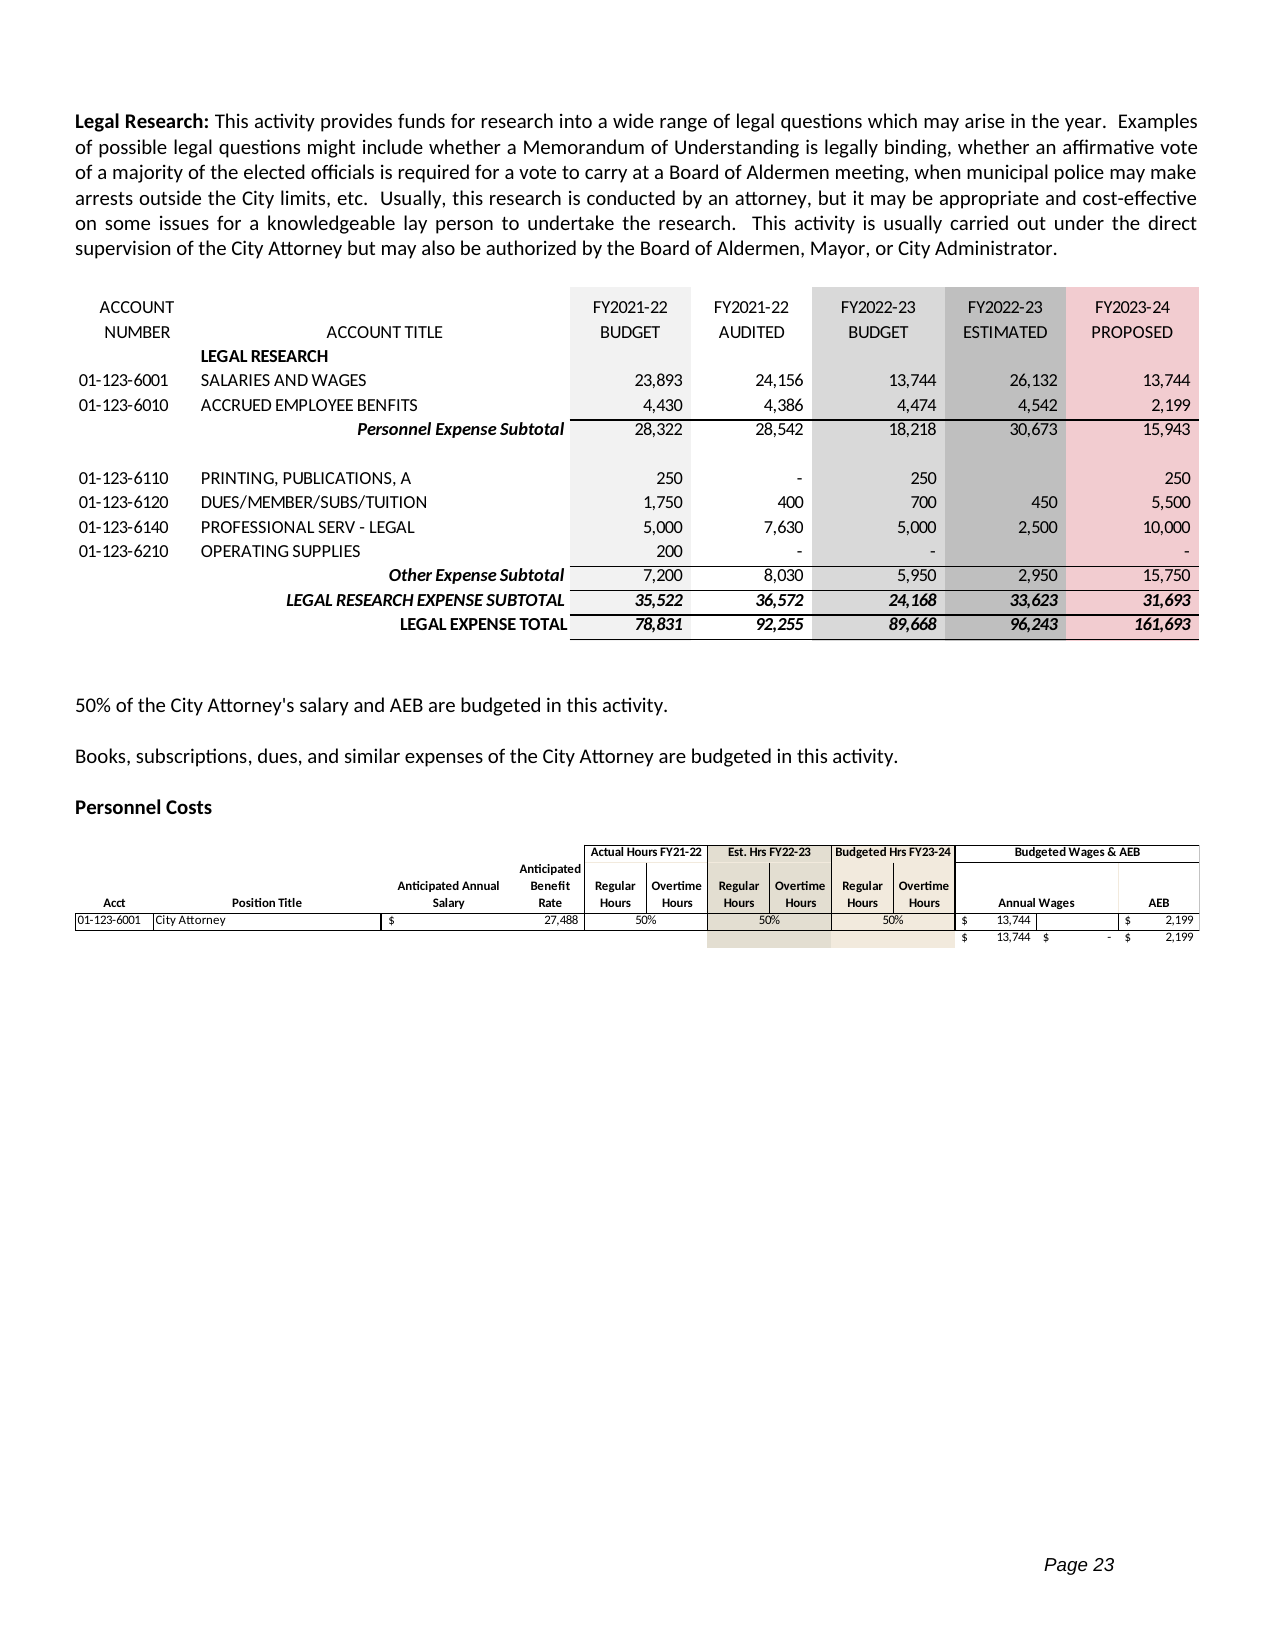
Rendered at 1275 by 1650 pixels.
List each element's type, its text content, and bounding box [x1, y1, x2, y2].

text 50% of the City Attorney's salary and AEB are budgeted in this activity. [75, 692, 1200, 718]
text Legal Research: This activity provides funds for research into a wide range of legal questions which may arise in the year. Examples of possible legal questions might include whether a Memorandum of Understanding is legally binding, whether an affirmative vote of a majority of the elected officials is required for a vote to carry at a Board of Aldermen meeting, when municipal police may make arrests outside the City limits, etc. Usually, this research is conducted by an attorney, but it may be appropriate and cost-effective on some issues for a knowledgeable lay person to undertake the research. This activity is usually carried out under the direct supervision of the City Attorney but may also be authorized by the Board of Aldermen, Mayor, or City Administrator. [75, 108, 1200, 261]
text Books, subscriptions, dues, and similar expenses of the City Attorney are budgeted in this activity. [75, 743, 1200, 768]
text Personnel Costs [75, 794, 1200, 819]
